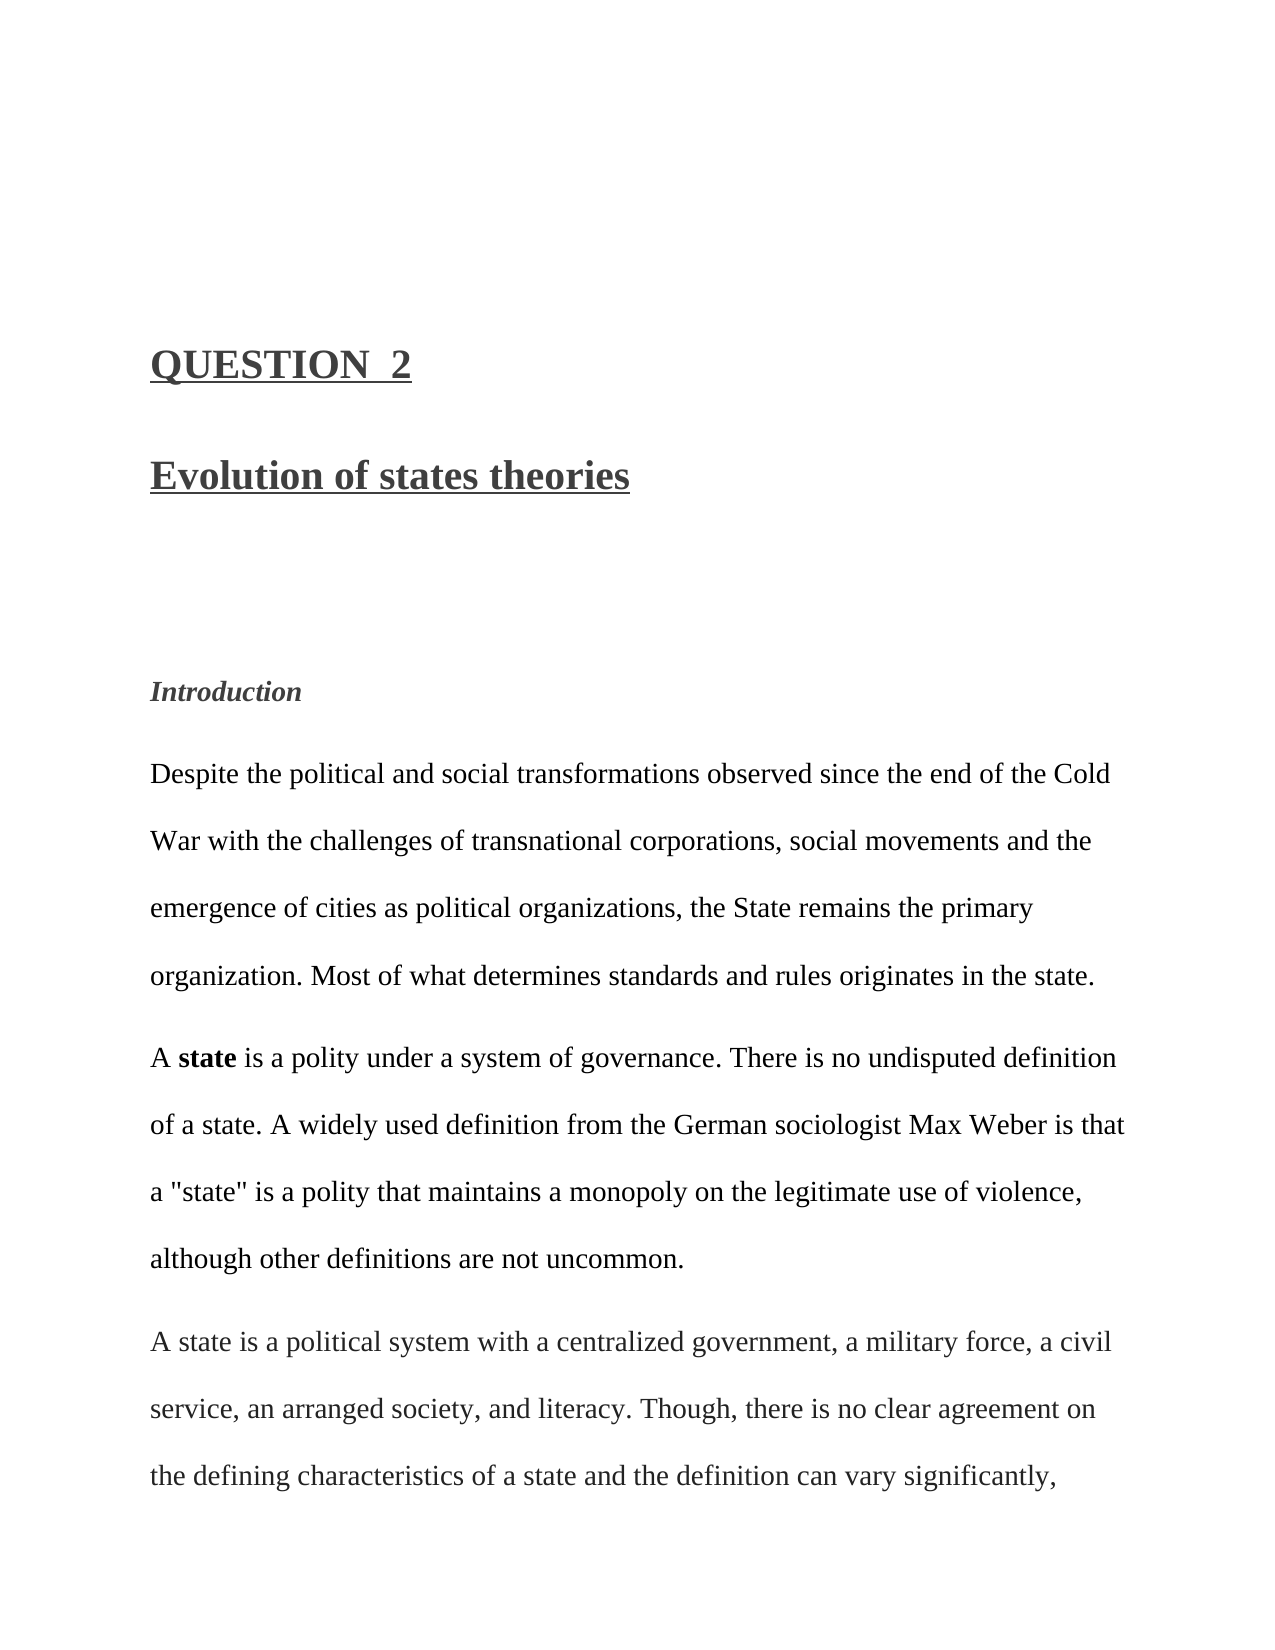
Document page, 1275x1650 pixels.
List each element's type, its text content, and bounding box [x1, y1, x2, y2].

text Introduction [150, 674, 1125, 707]
text Evolution of states theories [150, 451, 1125, 499]
text A state is a polity under a system of governance. There is no undisputed definition of a state. A widely used definition from the German sociologist Max Weber is that a "state" is a polity that maintains a monopoly on the legitimate use of violence, although other definitions are not uncommon. [150, 1040, 1125, 1275]
text Despite the political and social transformations observed since the end of the Cold War with the challenges of transnational corporations, social movements and the emergence of cities as political organizations, the State remains the primary organization. Most of what determines standards and rules originates in the state. [150, 756, 1125, 991]
text QUESTION 2 [150, 339, 1125, 387]
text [150, 1324, 1125, 1492]
